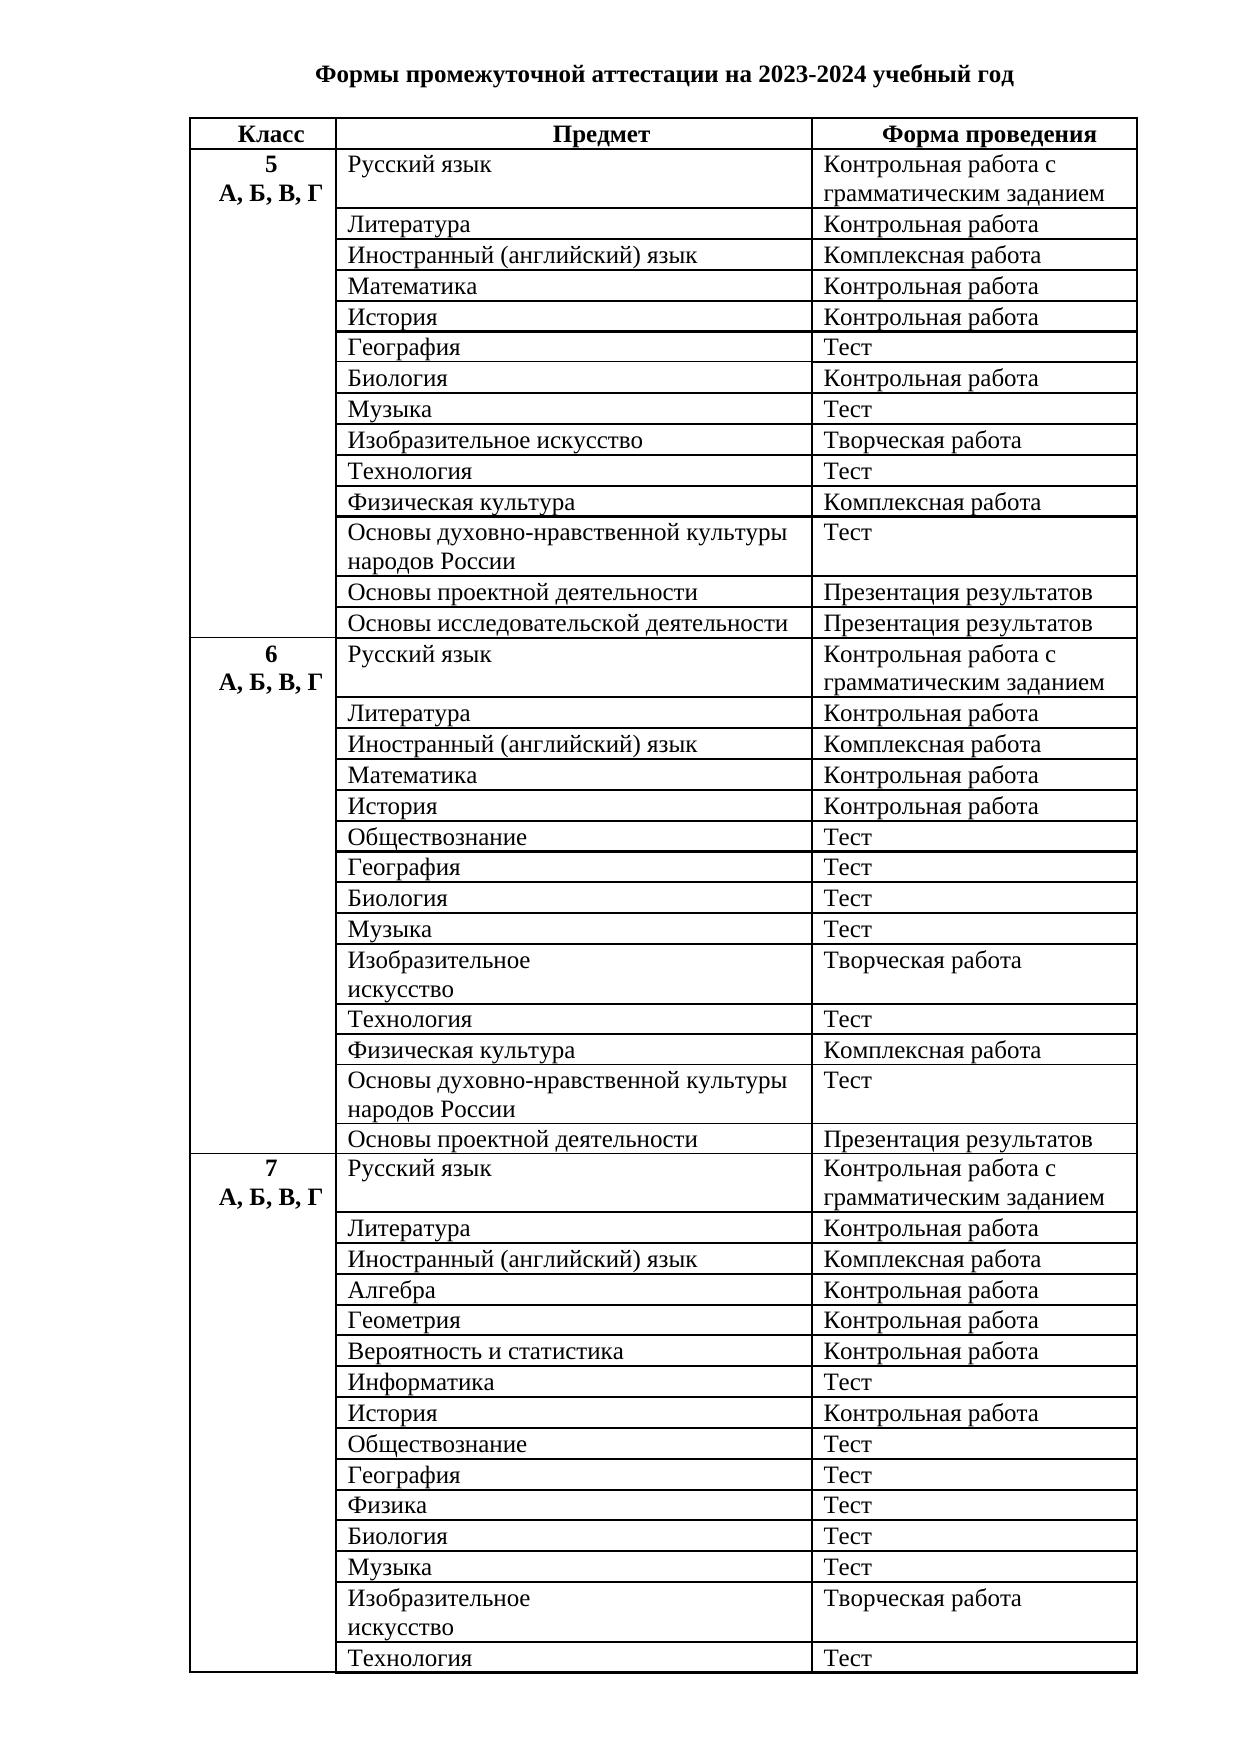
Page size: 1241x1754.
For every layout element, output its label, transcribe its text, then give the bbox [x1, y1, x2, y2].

table_cell Вероятность и статистика [337, 1336, 811, 1365]
table_cell Музыка [337, 914, 811, 943]
table_cell История [337, 302, 811, 330]
table_cell Изобразительное искусство [337, 945, 811, 1002]
table_cell Русский язык [337, 1154, 811, 1211]
table_cell Изобразительное искусство [337, 425, 811, 454]
table_cell Биология [337, 1521, 811, 1550]
table_cell Комплексная работа [813, 1035, 1136, 1064]
table_cell Основы духовно-нравственной культуры народов России [337, 1065, 811, 1123]
table_cell Тест [813, 1460, 1136, 1488]
table_cell Музыка [337, 394, 811, 423]
table_cell Биология [337, 362, 811, 392]
table_cell Контрольная работа [813, 791, 1136, 819]
table_cell Контрольная работа [813, 271, 1136, 299]
table_cell Иностранный (английский) язык [337, 729, 811, 758]
table_cell География [337, 853, 811, 881]
table_cell Контрольная работа с грамматическим заданием [813, 1154, 1136, 1211]
table_cell Тест [813, 1643, 1136, 1671]
table_cell Тест [813, 1491, 1136, 1519]
table_cell География [337, 1460, 811, 1488]
table_cell Тест [813, 822, 1136, 850]
table_cell Комплексная работа [813, 240, 1136, 269]
table_cell Физическая культура [337, 487, 811, 515]
table_cell Алгебра [337, 1275, 811, 1303]
table_cell Русский язык [337, 150, 811, 207]
table_cell Тест [813, 1065, 1136, 1123]
table_cell Тест [813, 853, 1136, 881]
table_cell Технология [337, 1005, 811, 1033]
table_cell 5 А, Б, В, Г [191, 150, 335, 637]
table_cell Контрольная работа [813, 209, 1136, 238]
table_cell Литература [337, 209, 811, 238]
table_cell История [337, 1398, 811, 1427]
table_cell Контрольная работа [813, 760, 1136, 789]
table_cell Творческая работа [813, 945, 1136, 1002]
table_cell Информатика [337, 1367, 811, 1396]
table_cell Основы духовно-нравственной культуры народов России [337, 518, 811, 575]
table_cell Презентация результатов [813, 1124, 1136, 1152]
table_cell Основы проектной деятельности [337, 1124, 811, 1152]
table_cell Тест [813, 333, 1136, 361]
table_cell Литература [337, 1213, 811, 1242]
table_cell Технология [337, 456, 811, 484]
table_cell 7 А, Б, В, Г [191, 1154, 335, 1671]
table_cell Тест [813, 883, 1136, 912]
table_cell Математика [337, 760, 811, 789]
table_cell Презентация результатов [813, 577, 1136, 606]
table_cell Иностранный (английский) язык [337, 240, 811, 269]
table_cell Тест [813, 456, 1136, 484]
table_cell Тест [813, 1552, 1136, 1581]
table_cell Контрольная работа [813, 1398, 1136, 1427]
table_cell Литература [337, 698, 811, 727]
text Формы промежуточной аттестации на 2023-2024 учебный год [177, 59, 1122, 88]
table_cell Контрольная работа [813, 698, 1136, 727]
table_header Форма проведения [813, 119, 1136, 147]
table_cell Тест [813, 518, 1136, 575]
table_cell Контрольная работа [813, 363, 1136, 392]
table_cell Технология [337, 1643, 811, 1671]
table_cell Контрольная работа с грамматическим заданием [813, 639, 1136, 696]
table_cell Математика [337, 271, 811, 299]
table_cell Тест [813, 394, 1136, 423]
table_cell Контрольная работа [813, 302, 1136, 330]
table_cell Обществознание [337, 1429, 811, 1458]
table_cell Биология [337, 883, 811, 912]
table_cell 6 А, Б, В, Г [191, 638, 335, 1152]
table_cell Русский язык [337, 639, 811, 696]
table_cell Тест [813, 1367, 1136, 1396]
table_cell История [337, 791, 811, 819]
table_cell Тест [813, 1005, 1136, 1033]
table_cell Иностранный (английский) язык [337, 1244, 811, 1273]
table_cell Геометрия [337, 1306, 811, 1334]
table_header Предмет [337, 119, 811, 147]
table_cell Физика [337, 1491, 811, 1519]
table_cell Изобразительное искусство [337, 1583, 811, 1641]
table_cell Контрольная работа с грамматическим заданием [813, 150, 1136, 207]
table_cell Физическая культура [337, 1035, 811, 1064]
table_cell Комплексная работа [813, 729, 1136, 758]
table_cell Основы исследовательской деятельности [337, 608, 811, 637]
table_cell География [337, 333, 811, 361]
table_cell Комплексная работа [813, 487, 1136, 515]
table_cell Творческая работа [813, 1583, 1136, 1641]
table_cell Основы проектной деятельности [337, 577, 811, 606]
table_cell Творческая работа [813, 425, 1136, 454]
table_cell Комплексная работа [813, 1244, 1136, 1273]
table_header Класс [191, 119, 335, 147]
table_cell Тест [813, 914, 1136, 943]
table_cell Тест [813, 1521, 1136, 1550]
table_cell Контрольная работа [813, 1306, 1136, 1334]
table_cell Обществознание [337, 822, 811, 850]
table_cell Музыка [337, 1552, 811, 1581]
table_cell Контрольная работа [813, 1275, 1136, 1303]
table_cell Тест [813, 1429, 1136, 1458]
table_cell Контрольная работа [813, 1336, 1136, 1365]
table_cell Контрольная работа [813, 1213, 1136, 1242]
table_cell Презентация результатов [813, 608, 1136, 637]
